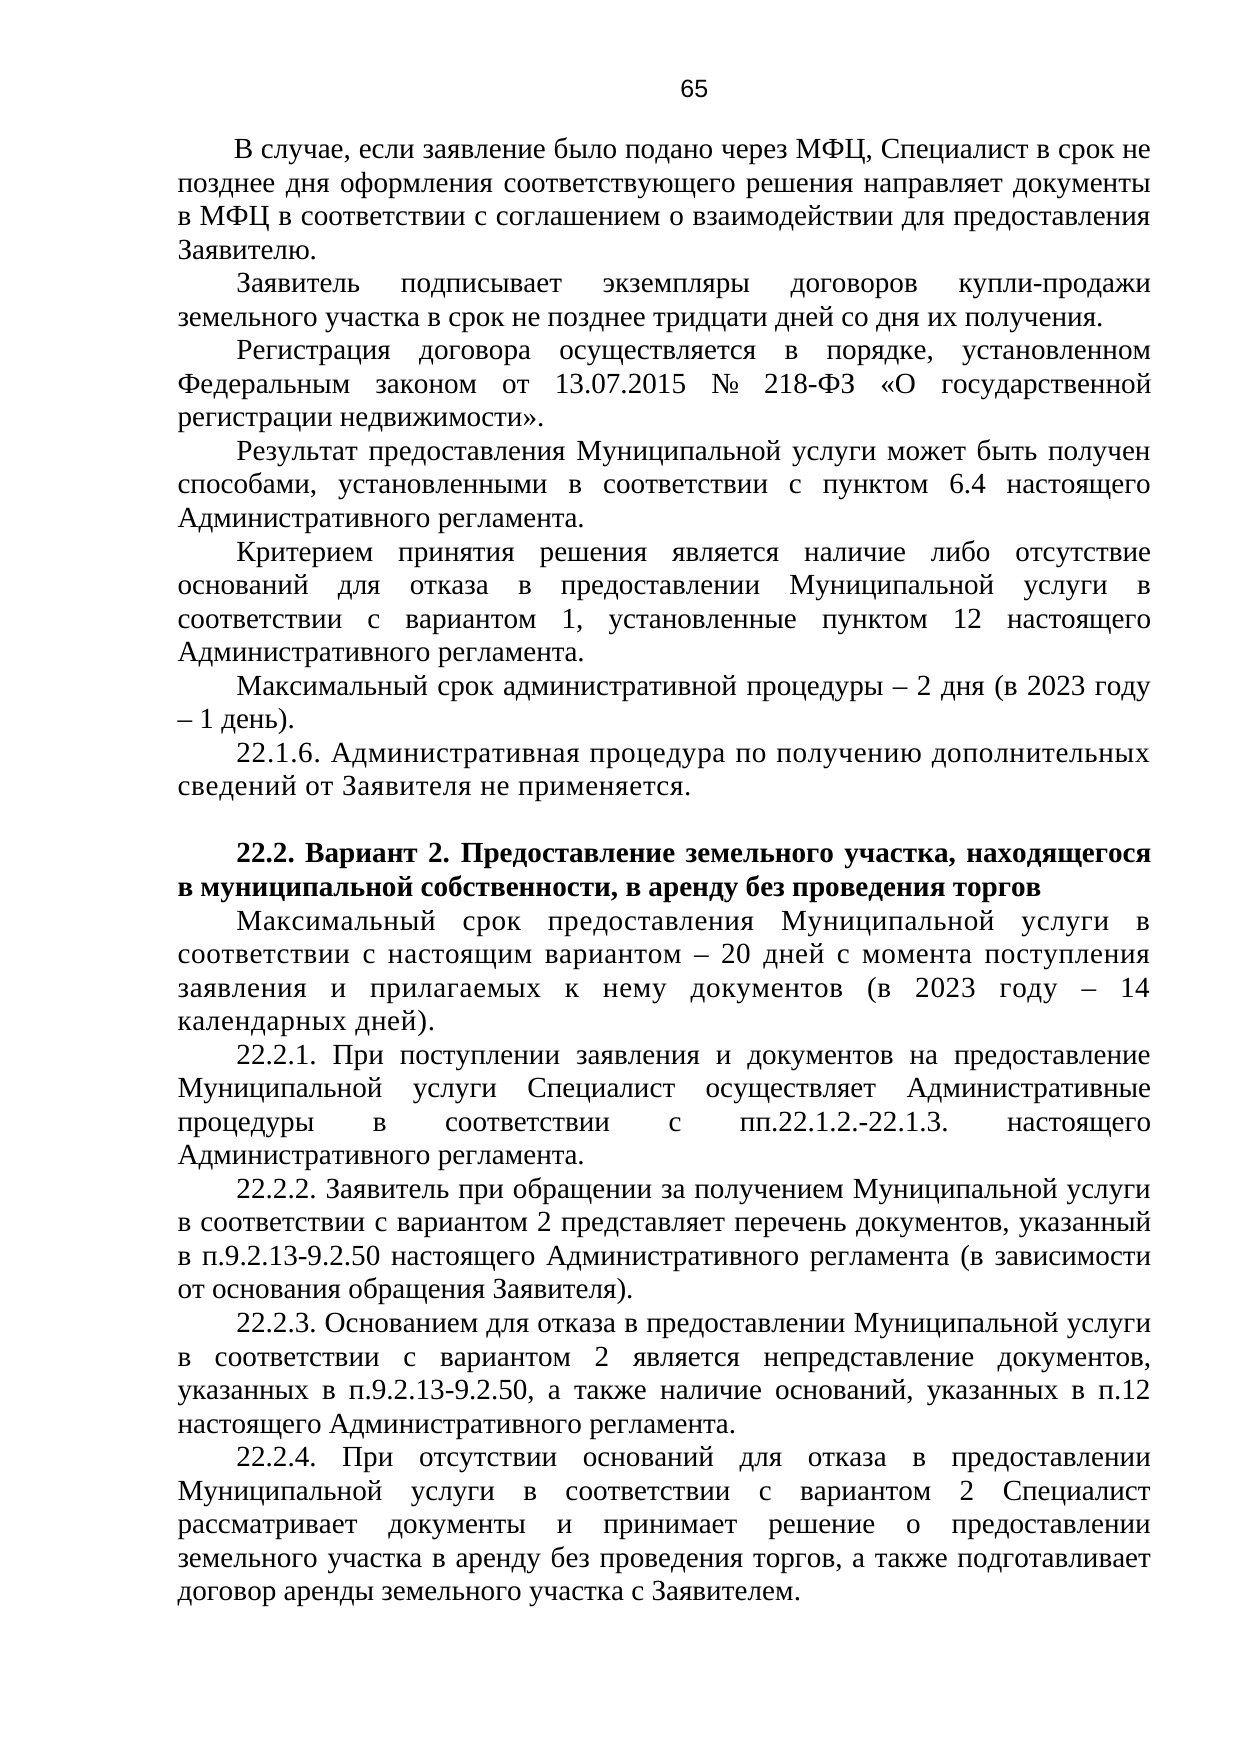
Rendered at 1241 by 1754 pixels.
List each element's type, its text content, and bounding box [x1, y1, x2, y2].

text 22.2. Вариант 2. Предоставление земельного участка, находящегося в муниципальной собственности, в аренду без проведения торгов [177, 836, 1152, 903]
text 22.2.2. Заявитель при обращении за получением Муниципальной услуги в соответствии с вариантом 2 представляет перечень документов, указанный в п.9.2.13-9.2.50 настоящего Административного регламента (в зависимости от основания обращения Заявителя). [177, 1171, 1152, 1305]
text Результат предоставления Муниципальной услуги может быть получен способами, установленными в соответствии с пунктом 6.4 настоящего Административного регламента. [177, 433, 1152, 534]
text 22.2.3. Основанием для отказа в предоставлении Муниципальной услуги в соответствии с вариантом 2 является непредставление документов, указанных в п.9.2.13-9.2.50, а также наличие оснований, указанных в п.12 настоящего Административного регламента. [177, 1305, 1152, 1439]
text 22.2.1. При поступлении заявления и документов на предоставление Муниципальной услуги Специалист осуществляет Административные процедуры в соответствии с пп.22.1.2.-22.1.3. настоящего Административного регламента. [177, 1037, 1152, 1171]
text Регистрация договора осуществляется в порядке, установленном Федеральным законом от 13.07.2015 № 218-ФЗ «О государственной регистрации недвижимости». [177, 332, 1152, 433]
text Критерием принятия решения является наличие либо отсутствие оснований для отказа в предоставлении Муниципальной услуги в соответствии с вариантом 1, установленные пунктом 12 настоящего Административного регламента. [177, 534, 1152, 668]
text 22.1.6. Административная процедура по получению дополнительных сведений от Заявителя не применяется. [177, 735, 1152, 802]
text Заявитель подписывает экземпляры договоров купли-продажи земельного участка в срок не позднее тридцати дней со дня их получения. [177, 265, 1152, 332]
text 22.2.4. При отсутствии оснований для отказа в предоставлении Муниципальной услуги в соответствии с вариантом 2 Специалист рассматривает документы и принимает решение о предоставлении земельного участка в аренду без проведения торгов, а также подготавливает договор аренды земельного участка с Заявителем. [177, 1439, 1152, 1607]
text Максимальный срок административной процедуры – 2 дня (в 2023 году – 1 день). [177, 668, 1152, 735]
text В случае, если заявление было подано через МФЦ, Специалист в срок не позднее дня оформления соответствующего решения направляет документы в МФЦ в соответствии с соглашением о взаимодействии для предоставления Заявителю. [177, 131, 1152, 265]
text Максимальный срок предоставления Муниципальной услуги в соответствии с настоящим вариантом – 20 дней с момента поступления заявления и прилагаемых к нему документов (в 2023 году – 14 календарных дней). [177, 903, 1152, 1037]
